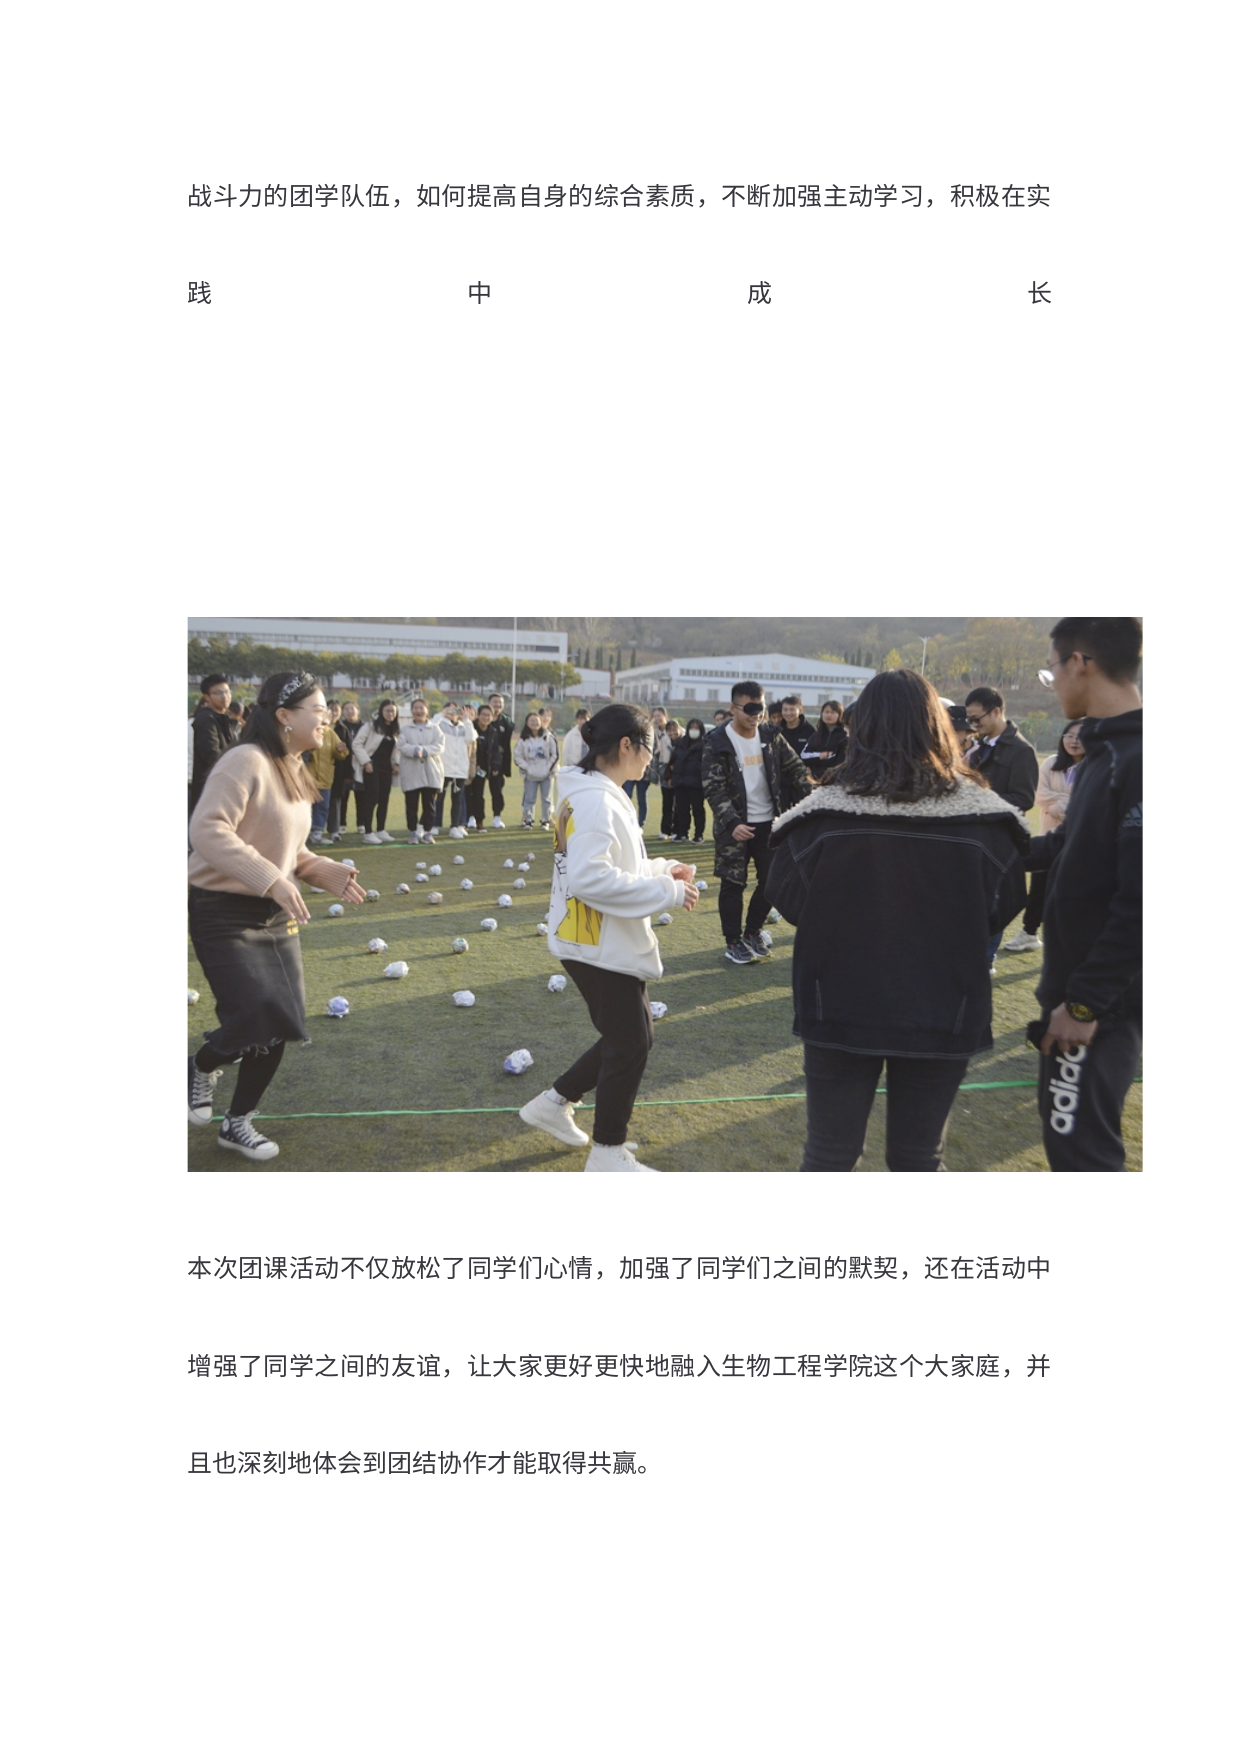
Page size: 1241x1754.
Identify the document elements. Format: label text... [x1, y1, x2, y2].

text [187, 162, 1053, 617]
picture [187, 617, 1143, 1172]
